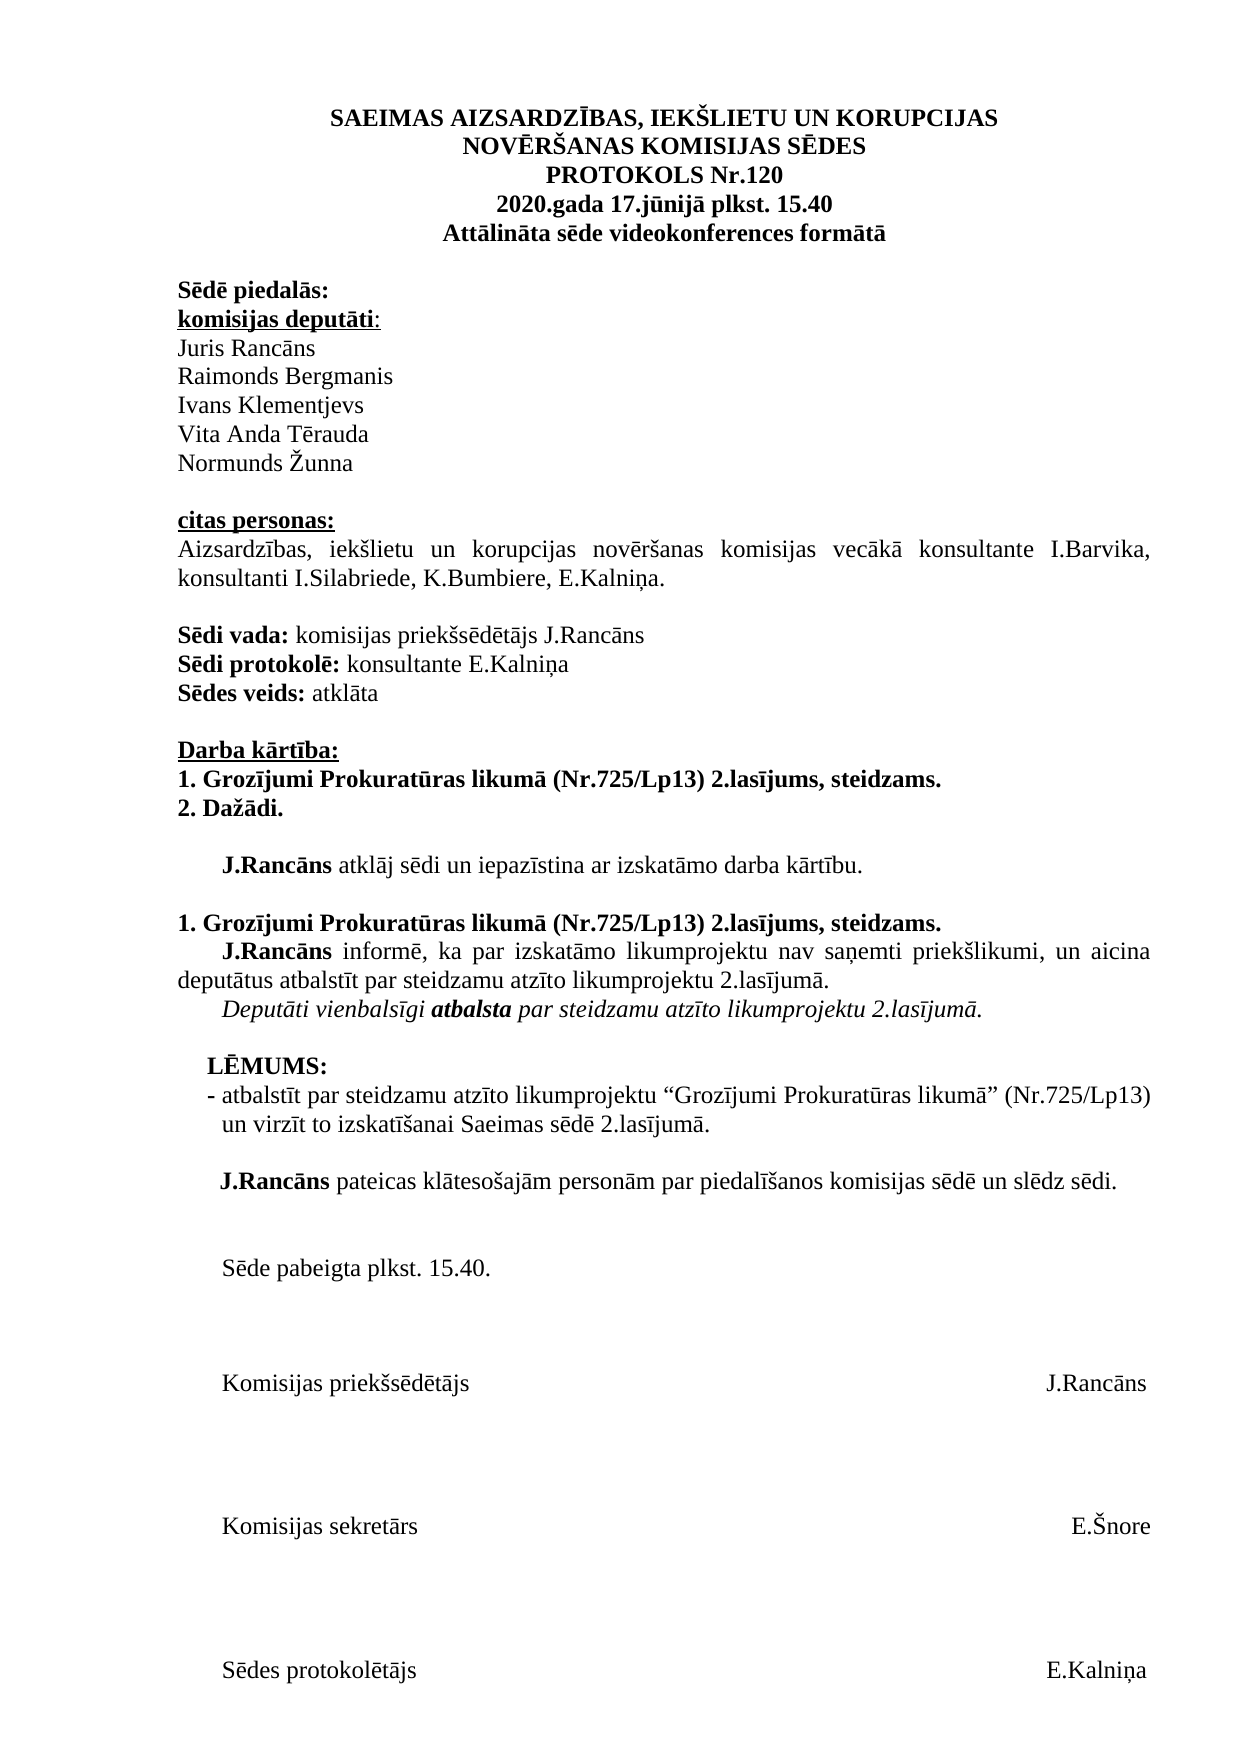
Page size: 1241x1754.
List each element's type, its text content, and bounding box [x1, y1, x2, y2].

text Sēdi protokolē: konsultante E.Kalniņa [177, 649, 1152, 678]
text J.Rancāns atklāj sēdi un iepazīstina ar izskatāmo darba kārtību. [177, 850, 1152, 879]
text komisijas deputāti: [177, 304, 1152, 333]
text J.Rancāns pateicas klātesošajām personām par piedalīšanos komisijas sēdē un slēdz sēdi. [177, 1166, 1152, 1195]
text Komisijas priekšsēdētājs J.Rancāns [177, 1368, 1152, 1396]
text 1. Grozījumi Prokuratūras likumā (Nr.725/Lp13) 2.lasījums, steidzams. [177, 764, 1152, 793]
text Deputāti vienbalsīgi atbalsta par steidzamu atzīto likumprojektu 2.lasījumā. [177, 994, 1152, 1023]
title NOVĒRŠANAS KOMISIJAS SĒDES [177, 131, 1152, 160]
title SAEIMAS AIZSARDZĪBAS, IEKŠLIETU UN KORUPCIJAS [177, 103, 1152, 131]
text Sēde pabeigta plkst. 15.40. [177, 1253, 1152, 1281]
text LĒMUMS: [177, 1051, 1152, 1080]
text 2. Dažādi. [177, 793, 1152, 821]
text Sēdē piedalās: [177, 275, 1152, 304]
list Juris Rancāns [177, 333, 1152, 361]
text Sēdes veids: atklāta [177, 678, 1152, 706]
text 1. Grozījumi Prokuratūras likumā (Nr.725/Lp13) 2.lasījums, steidzams. [177, 908, 1152, 936]
text - atbalstīt par steidzamu atzīto likumprojektu “Grozījumi Prokuratūras likumā” (Nr.725/Lp13) un virzīt to izskatīšanai Saeimas sēdē 2.lasījumā. [207, 1080, 1152, 1138]
text Komisijas sekretārs E.Šnore [177, 1511, 1152, 1569]
list Normunds Žunna [177, 448, 1152, 476]
text Aizsardzības, iekšlietu un korupcijas novēršanas komisijas vecākā konsultante I.Barvika, konsultanti I.Silabriede, K.Bumbiere, E.Kalniņa. [177, 534, 1152, 591]
list Raimonds Bergmanis [177, 361, 1152, 390]
text Sēdes protokolētājs E.Kalniņa [177, 1655, 1152, 1684]
list Ivans Klementjevs [177, 390, 1152, 419]
text Attālināta sēde videokonferences formātā [177, 218, 1152, 246]
text Darba kārtība: [177, 735, 1152, 764]
text Sēdi vada: komisijas priekšsēdētājs J.Rancāns [177, 620, 1152, 649]
text 2020.gada 17.jūnijā plkst. 15.40 [177, 189, 1152, 218]
list Vita Anda Tērauda [177, 419, 1152, 448]
title PROTOKOLS Nr.120 [177, 160, 1152, 189]
text J.Rancāns informē, ka par izskatāmo likumprojektu nav saņemti priekšlikumi, un aicina deputātus atbalstīt par steidzamu atzīto likumprojektu 2.lasījumā. [177, 936, 1152, 994]
text citas personas: [177, 505, 1152, 534]
